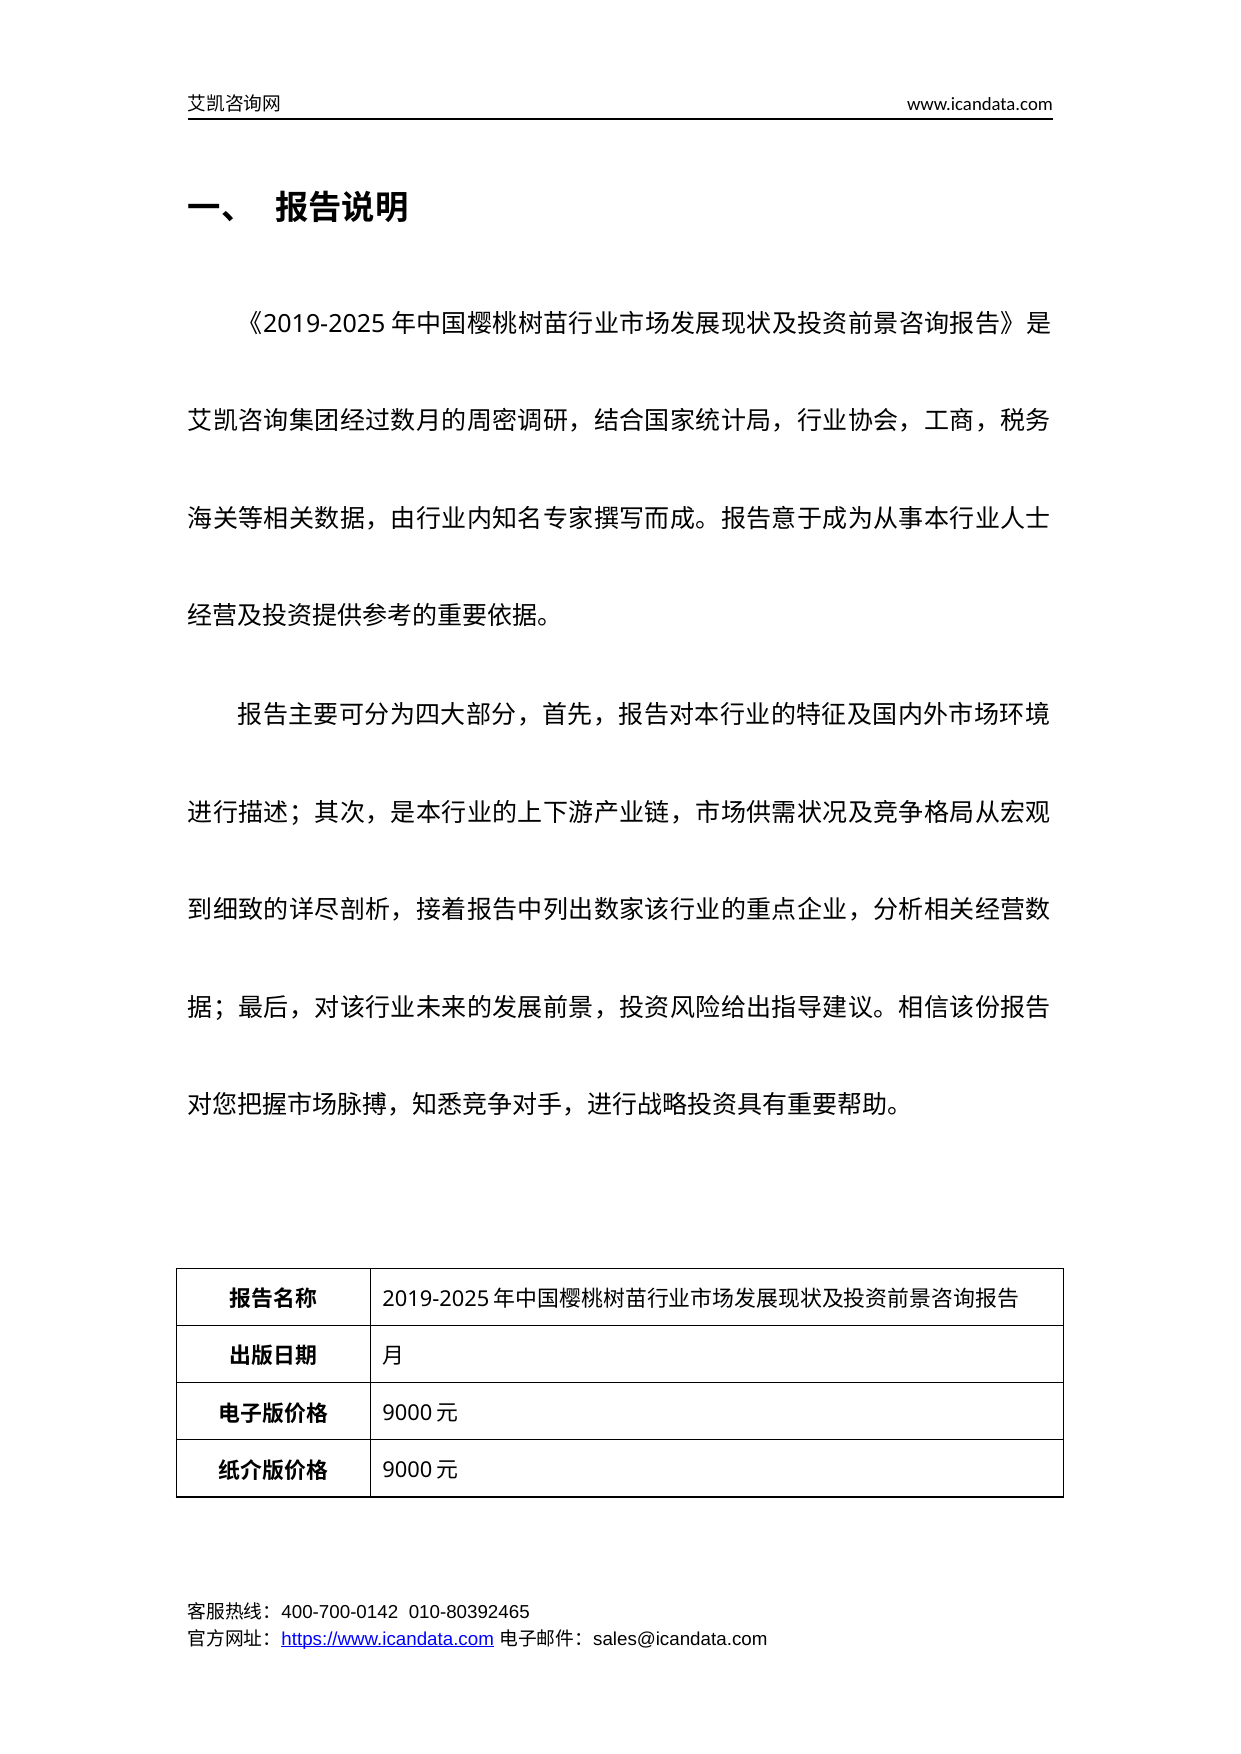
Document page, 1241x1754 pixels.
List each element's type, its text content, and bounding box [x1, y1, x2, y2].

text 报告主要可分为四大部分，首先，报告对本行业的特征及国内外市场环境进行描述；其次，是本行业的上下游产业链，市场供需状况及竞争格局从宏观到细致的详尽剖析，接着报告中列出数家该行业的重点企业，分析相关经营数据；最后，对该行业未来的发展前景，投资风险给出指导建议。相信该份报告对您把握市场脉搏，知悉竞争对手，进行战略投资具有重要帮助。 [187, 681, 1053, 1136]
table_cell 纸介版价格 [177, 1440, 370, 1496]
table_cell 9000元 [371, 1383, 1063, 1439]
subtitle 报告说明 [187, 172, 1053, 237]
table_header 报告名称 [177, 1269, 370, 1325]
text 《2019-2025年中国樱桃树苗行业市场发展现状及投资前景咨询报告》是艾凯咨询集团经过数月的周密调研，结合国家统计局，行业协会，工商，税务海关等相关数据，由行业内知名专家撰写而成。报告意于成为从事本行业人士经营及投资提供参考的重要依据。 [187, 289, 1053, 646]
table_cell 出版日期 [177, 1326, 370, 1382]
table_cell 月 [371, 1326, 1063, 1382]
table_cell 电子版价格 [177, 1383, 370, 1439]
table_header 2019-2025年中国樱桃树苗行业市场发展现状及投资前景咨询报告 [371, 1269, 1063, 1325]
table_cell 9000元 [371, 1440, 1063, 1496]
